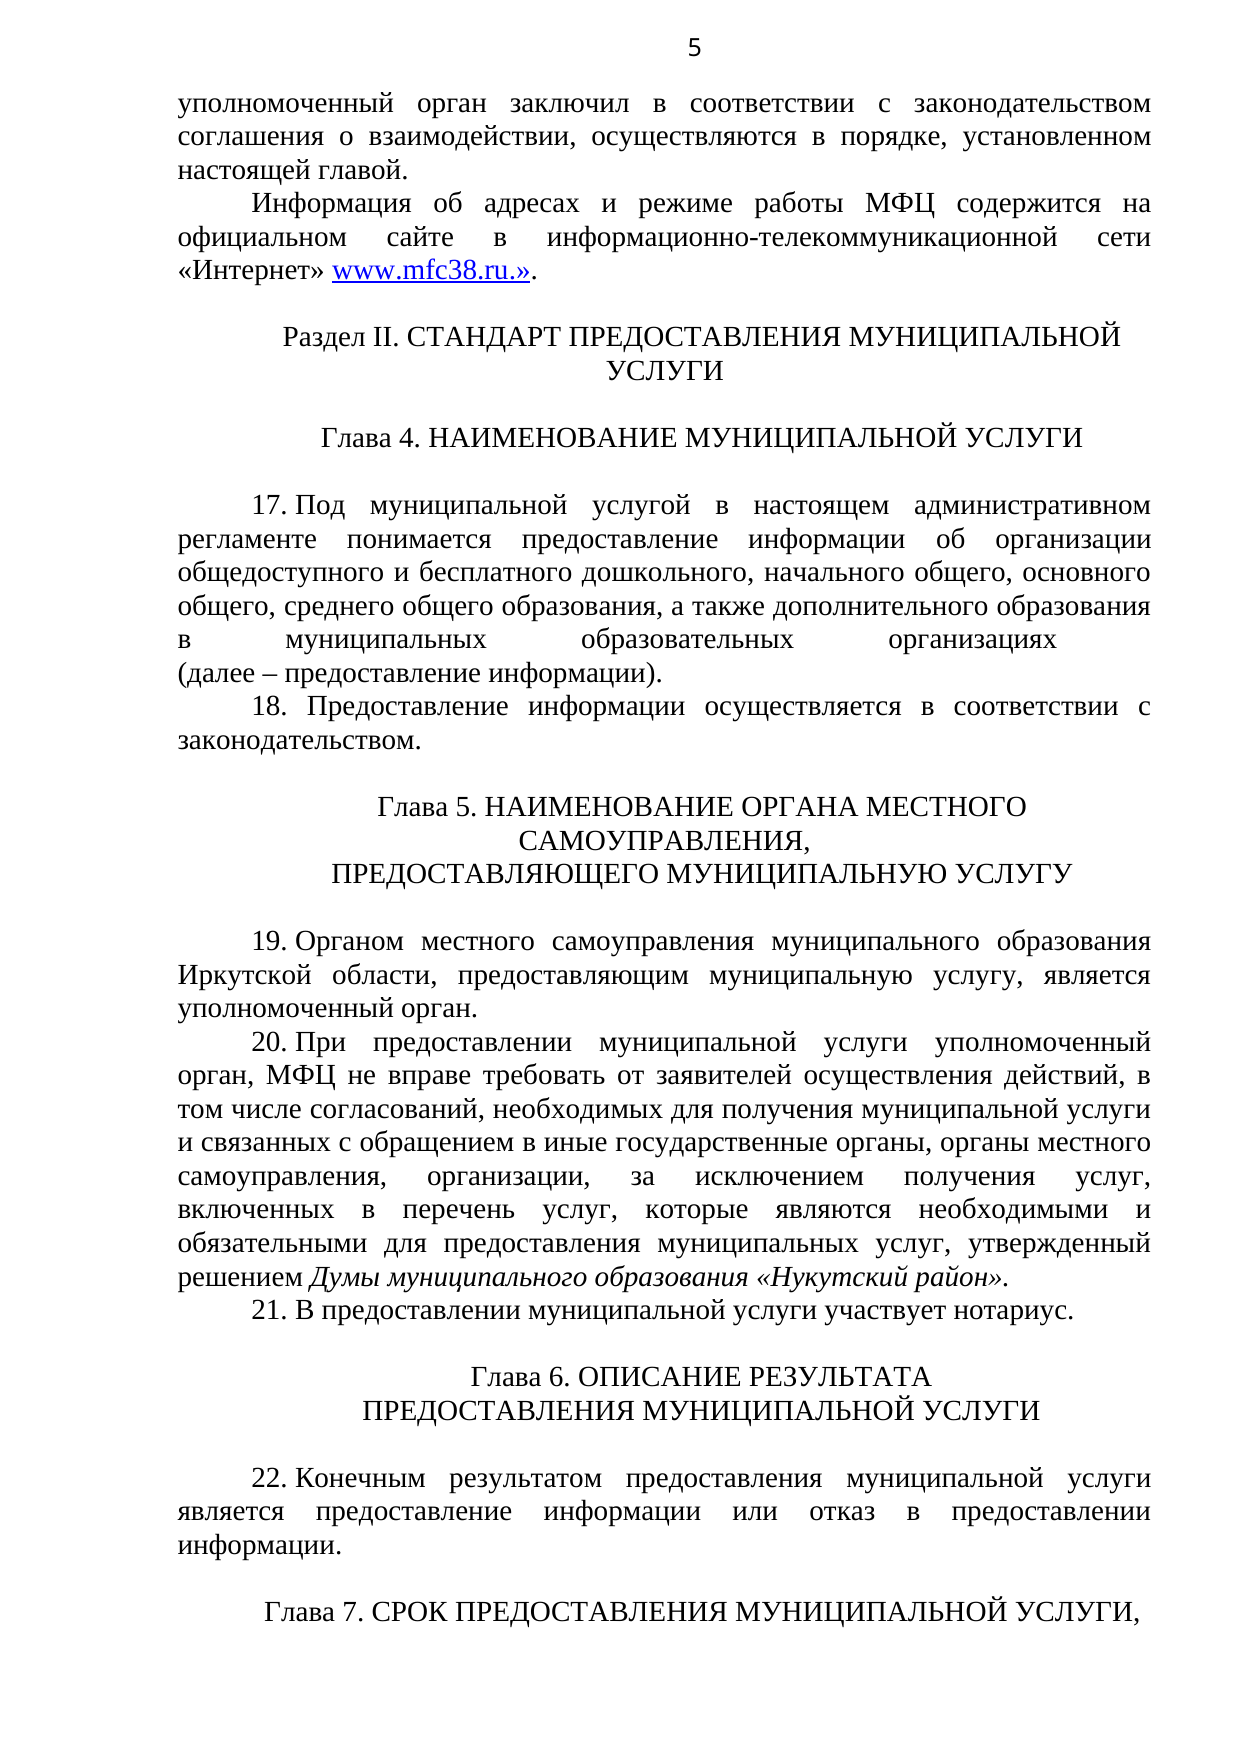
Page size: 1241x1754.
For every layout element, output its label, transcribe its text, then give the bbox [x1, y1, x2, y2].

text ПРЕДОСТАВЛЯЮЩЕГО МУНИЦИПАЛЬНУЮ УСЛУГУ [177, 856, 1152, 890]
text 20. При предоставлении муниципальной услуги уполномоченный орган, МФЦ не вправе требовать от заявителей осуществления действий, в том числе согласований, необходимых для получения муниципальной услуги и связанных с обращением в иные государственные органы, органы местного самоуправления, организации, за исключением получения услуг, включенных в перечень услуг, которые являются необходимыми и обязательными для предоставления муниципальных услуг, утвержденный решением Думы муниципального образования «Нукутский район». [177, 1024, 1152, 1292]
text Раздел II. СТАНДАРТ ПРЕДОСТАВЛЕНИЯ МУНИЦИПАЛЬНОЙ УСЛУГИ [177, 319, 1152, 387]
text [177, 85, 1152, 185]
text Глава 5. НАИМЕНОВАНИЕ ОРГАНА МЕСТНОГО САМОУПРАВЛЕНИЯ, [177, 789, 1152, 856]
text ПРЕДОСТАВЛЕНИЯ МУНИЦИПАЛЬНОЙ УСЛУГИ [177, 1393, 1152, 1426]
text Глава 4. НАИМЕНОВАНИЕ МУНИЦИПАЛЬНОЙ УСЛУГИ [177, 420, 1152, 454]
text 17. Под муниципальной услугой в настоящем административном регламенте понимается предоставление информации об организации общедоступного и бесплатного дошкольного, начального общего, основного общего, среднего общего образования, а также дополнительного образования в муниципальных образовательных организациях (далее – предоставление информации). [177, 487, 1152, 688]
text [177, 1594, 1152, 1628]
text 19. Органом местного самоуправления муниципального образования Иркутской области, предоставляющим муниципальную услугу, является уполномоченный орган. [177, 923, 1152, 1024]
text 22. Конечным результатом предоставления муниципальной услуги является предоставление информации или отказ в предоставлении информации. [177, 1460, 1152, 1561]
text Информация об адресах и режиме работы МФЦ содержится на официальном сайте в информационно-телекоммуникационной сети «Интернет» www.mfc38.ru.». [177, 185, 1152, 286]
text Глава 6. ОПИСАНИЕ РЕЗУЛЬТАТА [177, 1359, 1152, 1393]
text 21. В предоставлении муниципальной услуги участвует нотариус. [177, 1292, 1152, 1326]
text 18. Предоставление информации осуществляется в соответствии с законодательством. [177, 688, 1152, 756]
